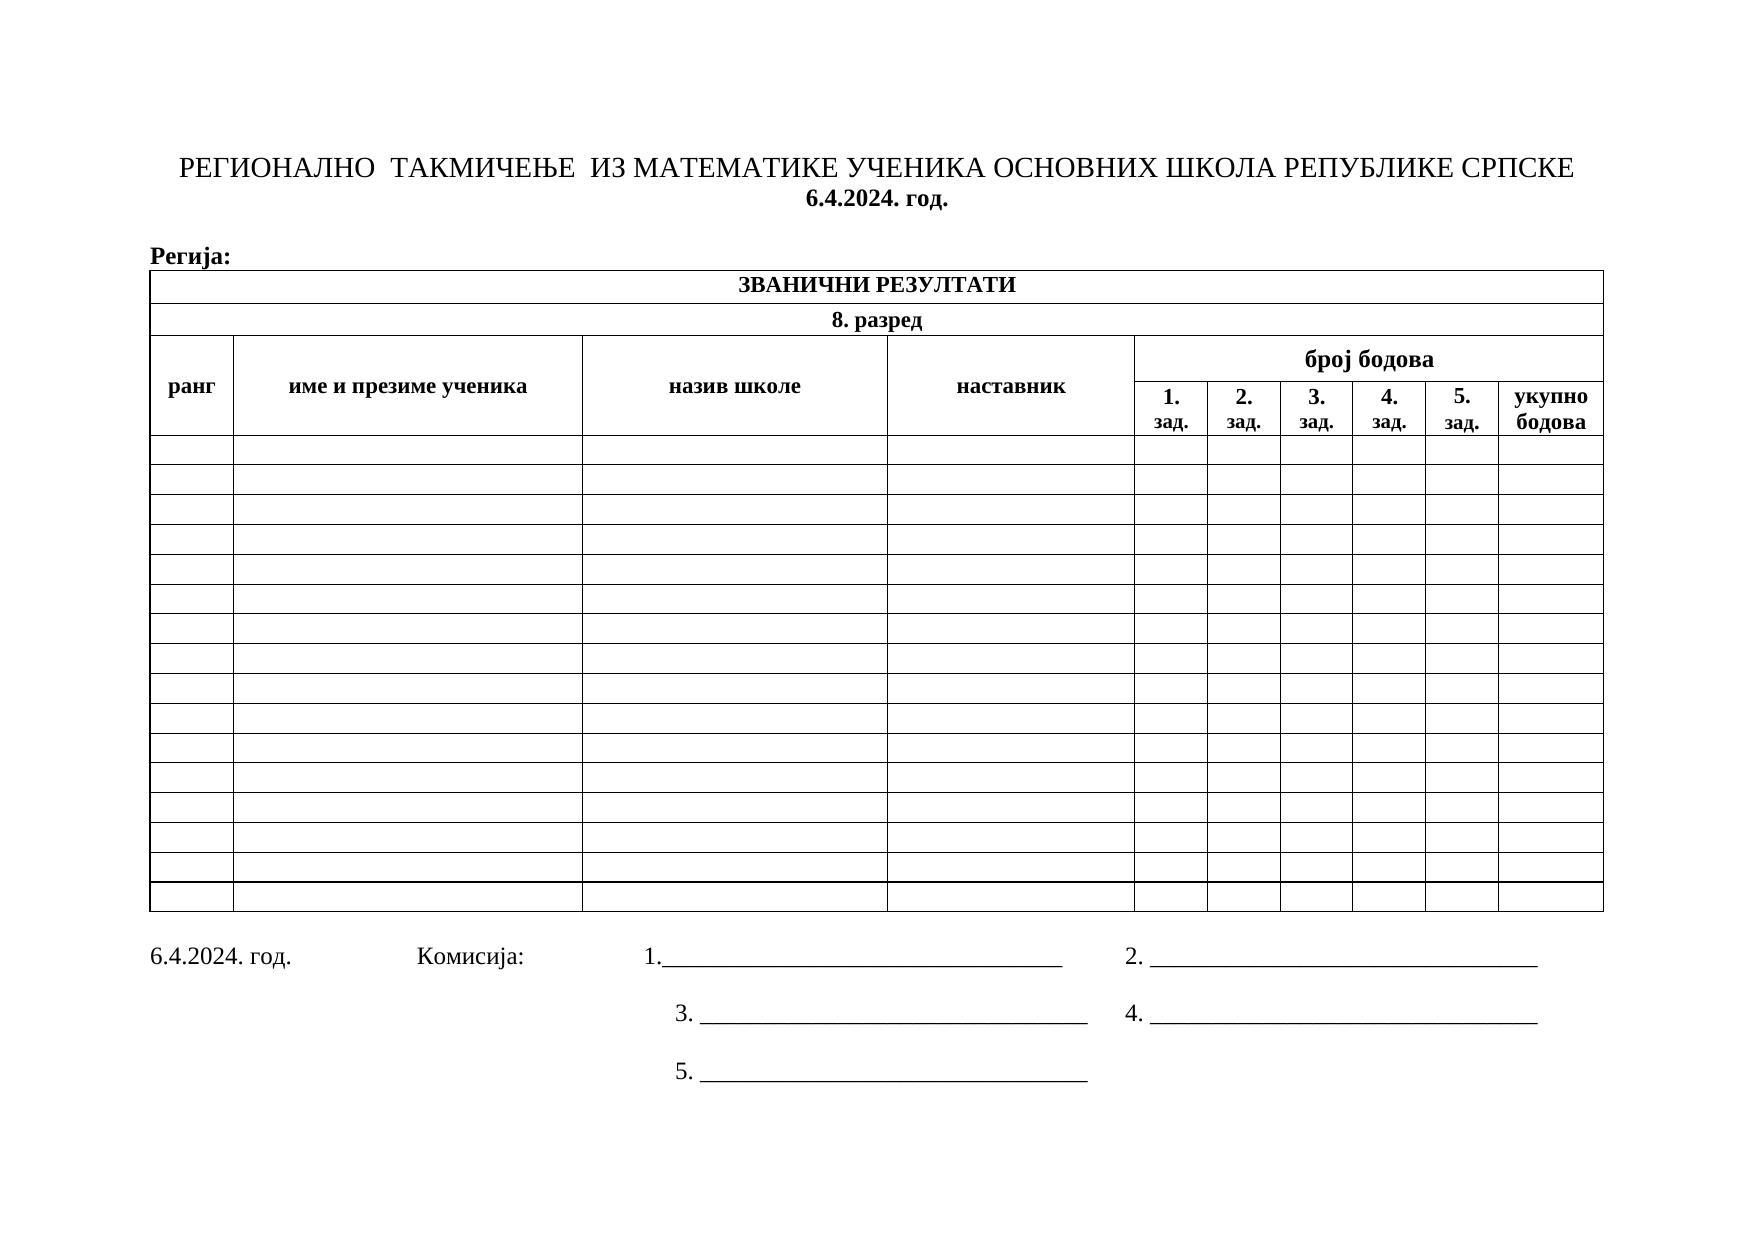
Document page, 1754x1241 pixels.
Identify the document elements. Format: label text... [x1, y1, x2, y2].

table_cell [234, 704, 582, 732]
text 6.4.2024. год. [150, 183, 1604, 212]
table_cell [234, 734, 582, 762]
table_cell [1208, 674, 1280, 703]
table_cell [1281, 644, 1352, 673]
table_cell [1281, 585, 1352, 613]
table_cell [1426, 644, 1498, 673]
table_cell [888, 823, 1134, 852]
table_cell [1426, 853, 1498, 881]
table_cell [1208, 555, 1280, 583]
table_cell укупно бодова [1499, 382, 1603, 434]
table_cell [1426, 585, 1498, 613]
table_cell [1281, 883, 1352, 911]
table_cell [583, 793, 887, 822]
table_cell [583, 823, 887, 852]
table_cell [1281, 823, 1352, 852]
text Регија: [150, 241, 1604, 270]
table_cell [888, 525, 1134, 554]
table_cell [1208, 704, 1280, 732]
table_cell наставник [888, 336, 1134, 434]
table_cell [1426, 674, 1498, 703]
table_cell назив школе [583, 336, 887, 434]
table_cell [1281, 674, 1352, 703]
table_cell [583, 495, 887, 524]
table_cell [1499, 465, 1603, 494]
table_cell [888, 793, 1134, 822]
table_cell [583, 853, 887, 881]
table_cell [1499, 853, 1603, 881]
table_cell [234, 436, 582, 464]
table_cell [1353, 644, 1425, 673]
table_cell [1135, 883, 1207, 911]
table_cell [1208, 465, 1280, 494]
table_cell [1281, 734, 1352, 762]
table_cell [888, 495, 1134, 524]
table_cell име и презиме ученика [234, 336, 582, 434]
table_cell [1281, 525, 1352, 554]
table_cell [888, 883, 1134, 911]
table_cell [1499, 763, 1603, 792]
table_cell [151, 555, 233, 583]
table_cell [1499, 823, 1603, 852]
table_cell [1499, 614, 1603, 643]
table_cell [151, 585, 233, 613]
table_cell [151, 883, 233, 911]
table_cell 8. разред [151, 304, 1603, 335]
table_cell [583, 614, 887, 643]
table_cell [234, 883, 582, 911]
table_cell [1499, 883, 1603, 911]
table_cell [1353, 495, 1425, 524]
text 3. _______________________________ 4. _______________________________ [675, 998, 1604, 1027]
table_cell [1135, 823, 1207, 852]
table_cell [151, 644, 233, 673]
table_cell [1135, 436, 1207, 464]
table_cell [1208, 525, 1280, 554]
table_cell [583, 436, 887, 464]
table_cell [151, 793, 233, 822]
table_cell [1353, 525, 1425, 554]
table_cell [1281, 793, 1352, 822]
table_cell [1426, 823, 1498, 852]
text РЕГИОНАЛНО ТАКМИЧЕЊЕ ИЗ МАТЕМАТИКЕ УЧЕНИКА ОСНОВНИХ ШКОЛА РЕПУБЛИКЕ СРПСКЕ [150, 150, 1604, 183]
table_cell [888, 763, 1134, 792]
table_cell [1353, 555, 1425, 583]
table_cell [234, 585, 582, 613]
table_cell [1135, 495, 1207, 524]
table_cell [1426, 763, 1498, 792]
table_cell [1281, 704, 1352, 732]
table_cell [151, 525, 233, 554]
table_cell [234, 674, 582, 703]
table_cell [1281, 614, 1352, 643]
table_cell [1208, 614, 1280, 643]
table_cell [1208, 734, 1280, 762]
table_cell [151, 704, 233, 732]
table_cell [1135, 734, 1207, 762]
table_cell [1281, 853, 1352, 881]
table_cell [234, 495, 582, 524]
table_cell [583, 585, 887, 613]
table_cell [1499, 644, 1603, 673]
table_cell [234, 763, 582, 792]
table_cell [234, 793, 582, 822]
table_cell [583, 734, 887, 762]
table_cell [1499, 436, 1603, 464]
table_cell [1135, 793, 1207, 822]
table_cell [151, 436, 233, 464]
text 6.4.2024. год. Комисија: 1.________________________________ 2. _______________________________ [150, 941, 1604, 970]
table_cell [1353, 465, 1425, 494]
table_cell [151, 823, 233, 852]
table_cell [1426, 495, 1498, 524]
table_cell [888, 674, 1134, 703]
table_header ЗВАНИЧНИ РЕЗУЛТАТИ [151, 271, 1603, 303]
table_cell [1426, 555, 1498, 583]
table_cell [1426, 734, 1498, 762]
table_cell [1353, 674, 1425, 703]
table_cell [1135, 853, 1207, 881]
table_cell [151, 734, 233, 762]
table_cell [1353, 614, 1425, 643]
table_cell [1499, 555, 1603, 583]
table_cell [1135, 614, 1207, 643]
table_cell [1499, 734, 1603, 762]
table_cell [583, 644, 887, 673]
table_cell [1499, 793, 1603, 822]
table_cell [1499, 674, 1603, 703]
table_cell [1208, 883, 1280, 911]
table_cell [1208, 495, 1280, 524]
table_cell [1426, 704, 1498, 732]
table_cell [1135, 555, 1207, 583]
table_cell [1208, 436, 1280, 464]
table_cell [1353, 823, 1425, 852]
table_cell [1135, 465, 1207, 494]
table_cell [583, 883, 887, 911]
table_cell [583, 555, 887, 583]
table_cell [1281, 763, 1352, 792]
table_cell [583, 704, 887, 732]
table_cell [1499, 704, 1603, 732]
table_cell [1499, 495, 1603, 524]
table_cell [1208, 644, 1280, 673]
table_cell [1426, 436, 1498, 464]
table_cell [888, 704, 1134, 732]
table_cell [234, 823, 582, 852]
table_cell [1135, 763, 1207, 792]
table_cell [234, 525, 582, 554]
table_cell [151, 614, 233, 643]
table_cell [1426, 614, 1498, 643]
table_cell [1135, 644, 1207, 673]
table_cell [151, 763, 233, 792]
table_cell [1426, 793, 1498, 822]
table_cell [1353, 793, 1425, 822]
table_cell [583, 525, 887, 554]
table_cell [1281, 555, 1352, 583]
table_cell [1208, 763, 1280, 792]
table_cell [1208, 853, 1280, 881]
table_cell [234, 614, 582, 643]
table_cell [1426, 883, 1498, 911]
table_cell [1281, 465, 1352, 494]
table_cell [1353, 883, 1425, 911]
table_cell [1353, 763, 1425, 792]
table_cell [888, 465, 1134, 494]
table_cell [1281, 495, 1352, 524]
table_cell [151, 465, 233, 494]
table_cell [1135, 585, 1207, 613]
table_cell [1353, 734, 1425, 762]
table_cell број бодова [1135, 336, 1603, 381]
table_cell [1353, 436, 1425, 464]
table_cell [1135, 704, 1207, 732]
table_cell 5. зад. [1426, 382, 1498, 434]
table_cell [888, 734, 1134, 762]
table_cell [583, 763, 887, 792]
table_cell [888, 555, 1134, 583]
table_cell [888, 436, 1134, 464]
table_cell [234, 465, 582, 494]
table_cell [888, 853, 1134, 881]
table_cell [1353, 704, 1425, 732]
table_cell [888, 644, 1134, 673]
table_cell [151, 495, 233, 524]
table_cell 3. зад. [1281, 382, 1352, 434]
table_cell [1353, 585, 1425, 613]
table_cell [151, 674, 233, 703]
table_cell [1499, 525, 1603, 554]
table_cell 2. зад. [1208, 382, 1280, 434]
table_cell ранг [151, 336, 233, 434]
table_cell [1499, 585, 1603, 613]
table_cell [151, 853, 233, 881]
table_cell [1135, 525, 1207, 554]
table_cell [1353, 853, 1425, 881]
table_cell [1426, 465, 1498, 494]
text 5. _______________________________ [675, 1056, 1604, 1085]
table_cell 4. зад. [1353, 382, 1425, 434]
table_cell [583, 674, 887, 703]
table_cell [888, 614, 1134, 643]
table_cell [1426, 525, 1498, 554]
table_cell [1208, 793, 1280, 822]
table_cell [583, 465, 887, 494]
table_cell [234, 644, 582, 673]
table_cell [1208, 823, 1280, 852]
table_cell 1. зад. [1135, 382, 1207, 434]
table_cell [234, 853, 582, 881]
table_cell [1281, 436, 1352, 464]
table_cell [888, 585, 1134, 613]
table_cell [234, 555, 582, 583]
table_cell [1135, 674, 1207, 703]
table_cell [1208, 585, 1280, 613]
